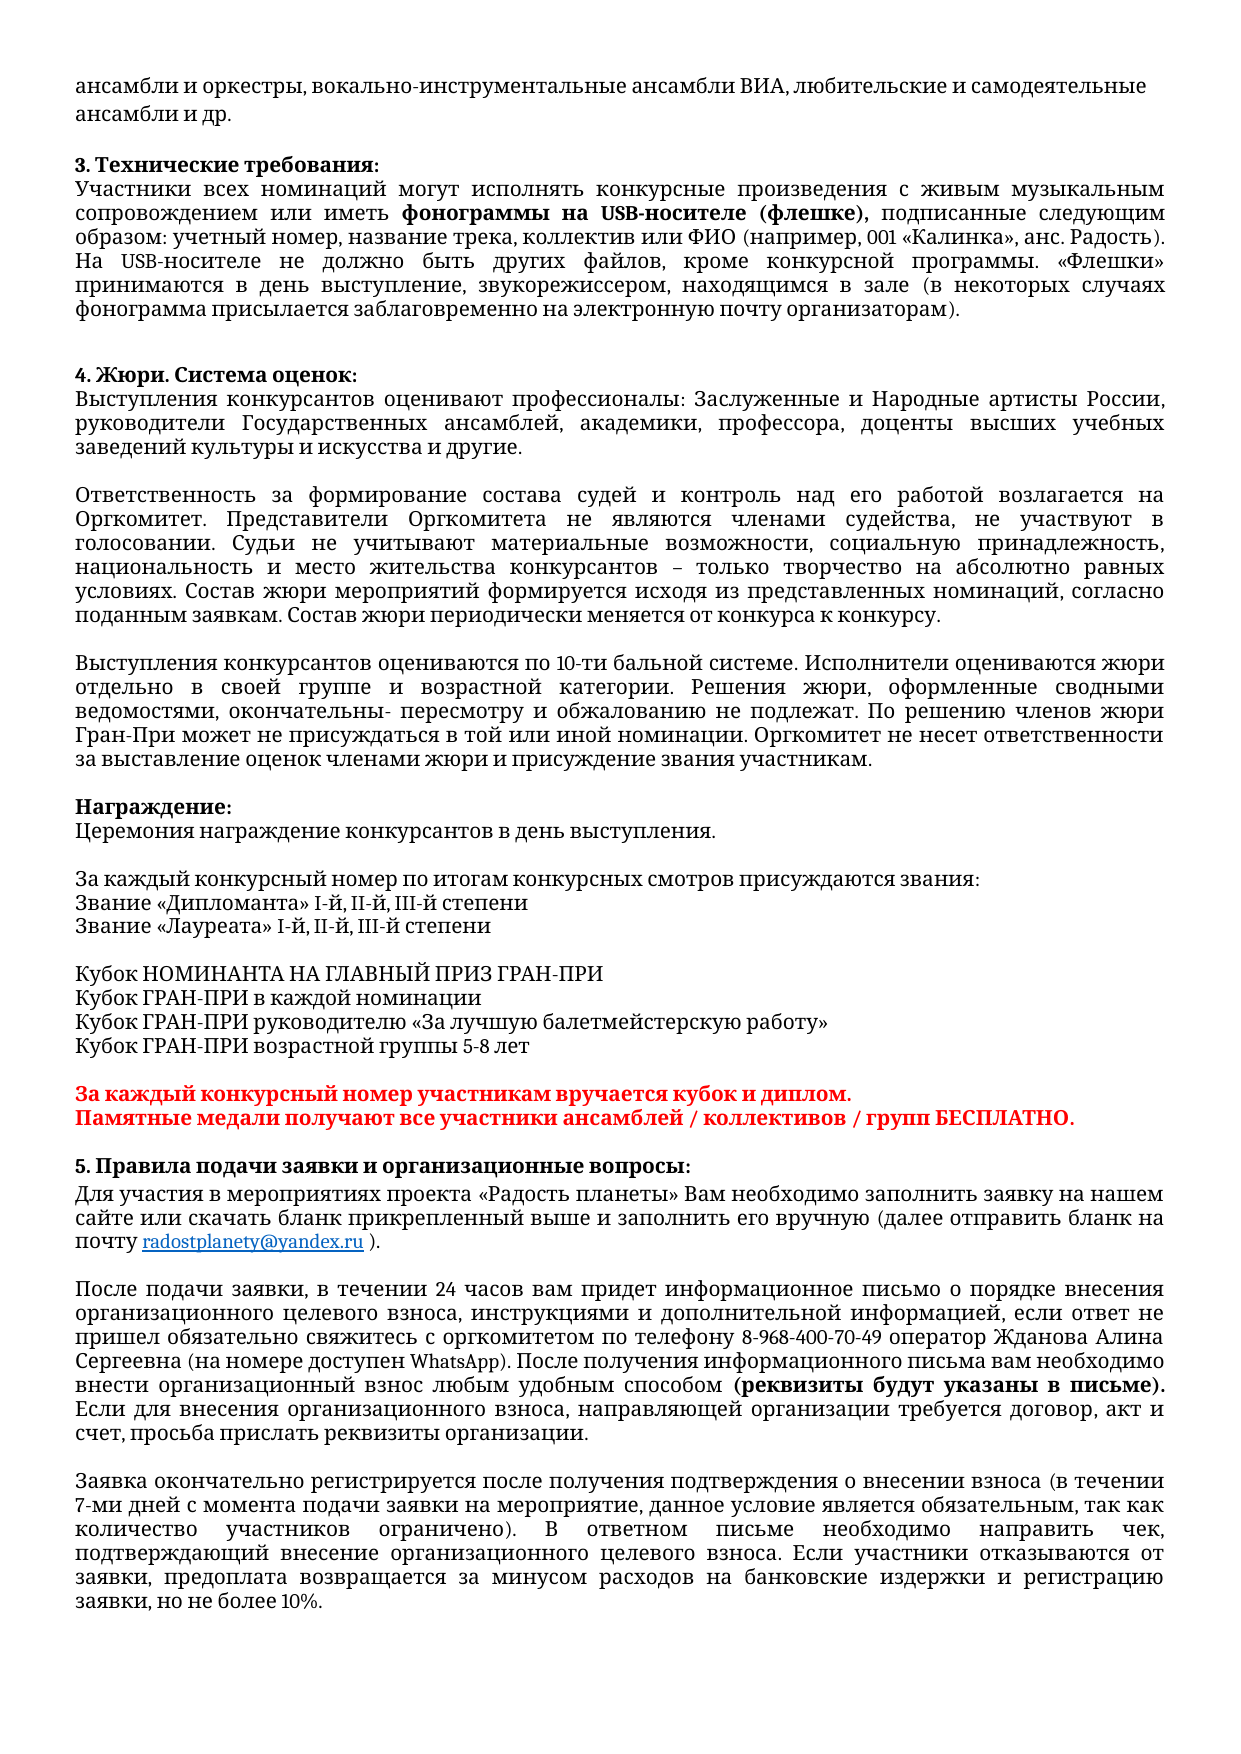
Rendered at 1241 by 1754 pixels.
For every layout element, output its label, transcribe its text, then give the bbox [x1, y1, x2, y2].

text Кубок ГРАН-ПРИ в каждой номинации [75, 987, 1165, 1011]
text Ответственность за формирование состава судей и контроль над его работой возлагается на Оргкомитет. Представители Оргкомитета не являются членами судейства, не участвуют в голосовании. Судьи не учитывают материальные возможности, социальную принадлежность, национальность и место жительства конкурсантов – только творчество на абсолютно равных условиях. Состав жюри мероприятий формируется исходя из представленных номинаций, согласно поданным заявкам. Состав жюри периодически меняется от конкурса к конкурсу. [75, 484, 1165, 628]
text Звание «Дипломанта» I-й, II-й, III-й степени [75, 891, 1165, 915]
text Церемония награждение конкурсантов в день выступления. [75, 819, 1165, 843]
text Памятные медали получают все участники ансамблей / коллективов / групп БЕСПЛАТНО. [75, 1107, 1165, 1131]
text 4. Жюри. Система оценок: [75, 364, 1165, 388]
text Звание «Лауреата» I-й, II-й, III-й степени [75, 915, 1165, 939]
text Заявка окончательно регистрируется после получения подтверждения о внесении взноса (в течении 7-ми дней с момента подачи заявки на мероприятие, данное условие является обязательным, так как количество участников ограничено). В ответном письме необходимо направить чек, подтверждающий внесение организационного целевого взноса. Если участники отказываются от заявки, предоплата возвращается за минусом расходов на банковские издержки и регистрацию заявки, но не более 10%. [75, 1470, 1165, 1613]
text Кубок ГРАН-ПРИ руководителю «За лучшую балетмейстерскую работу» [75, 1011, 1165, 1035]
text За каждый конкурсный номер участникам вручается кубок и диплом. [75, 1083, 1165, 1107]
text Кубок НОМИНАНТА НА ГЛАВНЫЙ ПРИЗ ГРАН-ПРИ [75, 963, 1165, 987]
text После подачи заявки, в течении 24 часов вам придет информационное письмо о порядке внесения организационного целевого взноса, инструкциями и дополнительной информацией, если ответ не пришел обязательно свяжитесь с оргкомитетом по телефону 8-968-400-70-49 оператор Жданова Алина Сергеевна (на номере доступен WhatsApp). После получения информационного письма вам необходимо внести организационный взнос любым удобным способом (реквизиты будут указаны в письме). Если для внесения организационного взноса, направляющей организации требуется договор, акт и счет, просьба прислать реквизиты организации. [75, 1278, 1165, 1446]
text Выступления конкурсантов оценивают профессионалы: Заслуженные и Народные артисты России, руководители Государственных ансамблей, академики, профессора, доценты высших учебных заведений культуры и искусства и другие. [75, 388, 1165, 460]
text 3. Технические требования: [75, 154, 1165, 178]
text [75, 75, 1165, 126]
text Выступления конкурсантов оцениваются по 10-ти бальной системе. Исполнители оцениваются жюри отдельно в своей группе и возрастной категории. Решения жюри, оформленные сводными ведомостями, окончательны- пересмотру и обжалованию не подлежат. По решению членов жюри Гран-При может не присуждаться в той или иной номинации. Оргкомитет не несет ответственности за выставление оценок членами жюри и присуждение звания участникам. [75, 652, 1165, 771]
text Для участия в мероприятиях проекта «Радость планеты» Вам необходимо заполнить заявку на нашем сайте или скачать бланк прикрепленный выше и заполнить его вручную (далее отправить бланк на почту radostplanety@yandex.ru ). [75, 1182, 1165, 1254]
text 5. Правила подачи заявки и организационные вопросы: [75, 1155, 1165, 1179]
text За каждый конкурсный номер по итогам конкурсных смотров присуждаются звания: [75, 867, 1165, 891]
text Награждение: [75, 795, 1165, 819]
text Участники всех номинаций могут исполнять конкурсные произведения с живым музыкальным сопровождением или иметь фонограммы на USB-носителе (флешке), подписанные следующим образом: учетный номер, название трека, коллектив или ФИО (например, 001 «Калинка», анс. Радость). На USB-носителе не должно быть других файлов, кроме конкурсной программы. «Флешки» принимаются в день выступление, звукорежиссером, находящимся в зале (в некоторых случаях фонограмма присылается заблаговременно на электронную почту организаторам). [75, 178, 1165, 322]
text Кубок ГРАН-ПРИ возрастной группы 5-8 лет [75, 1035, 1165, 1059]
